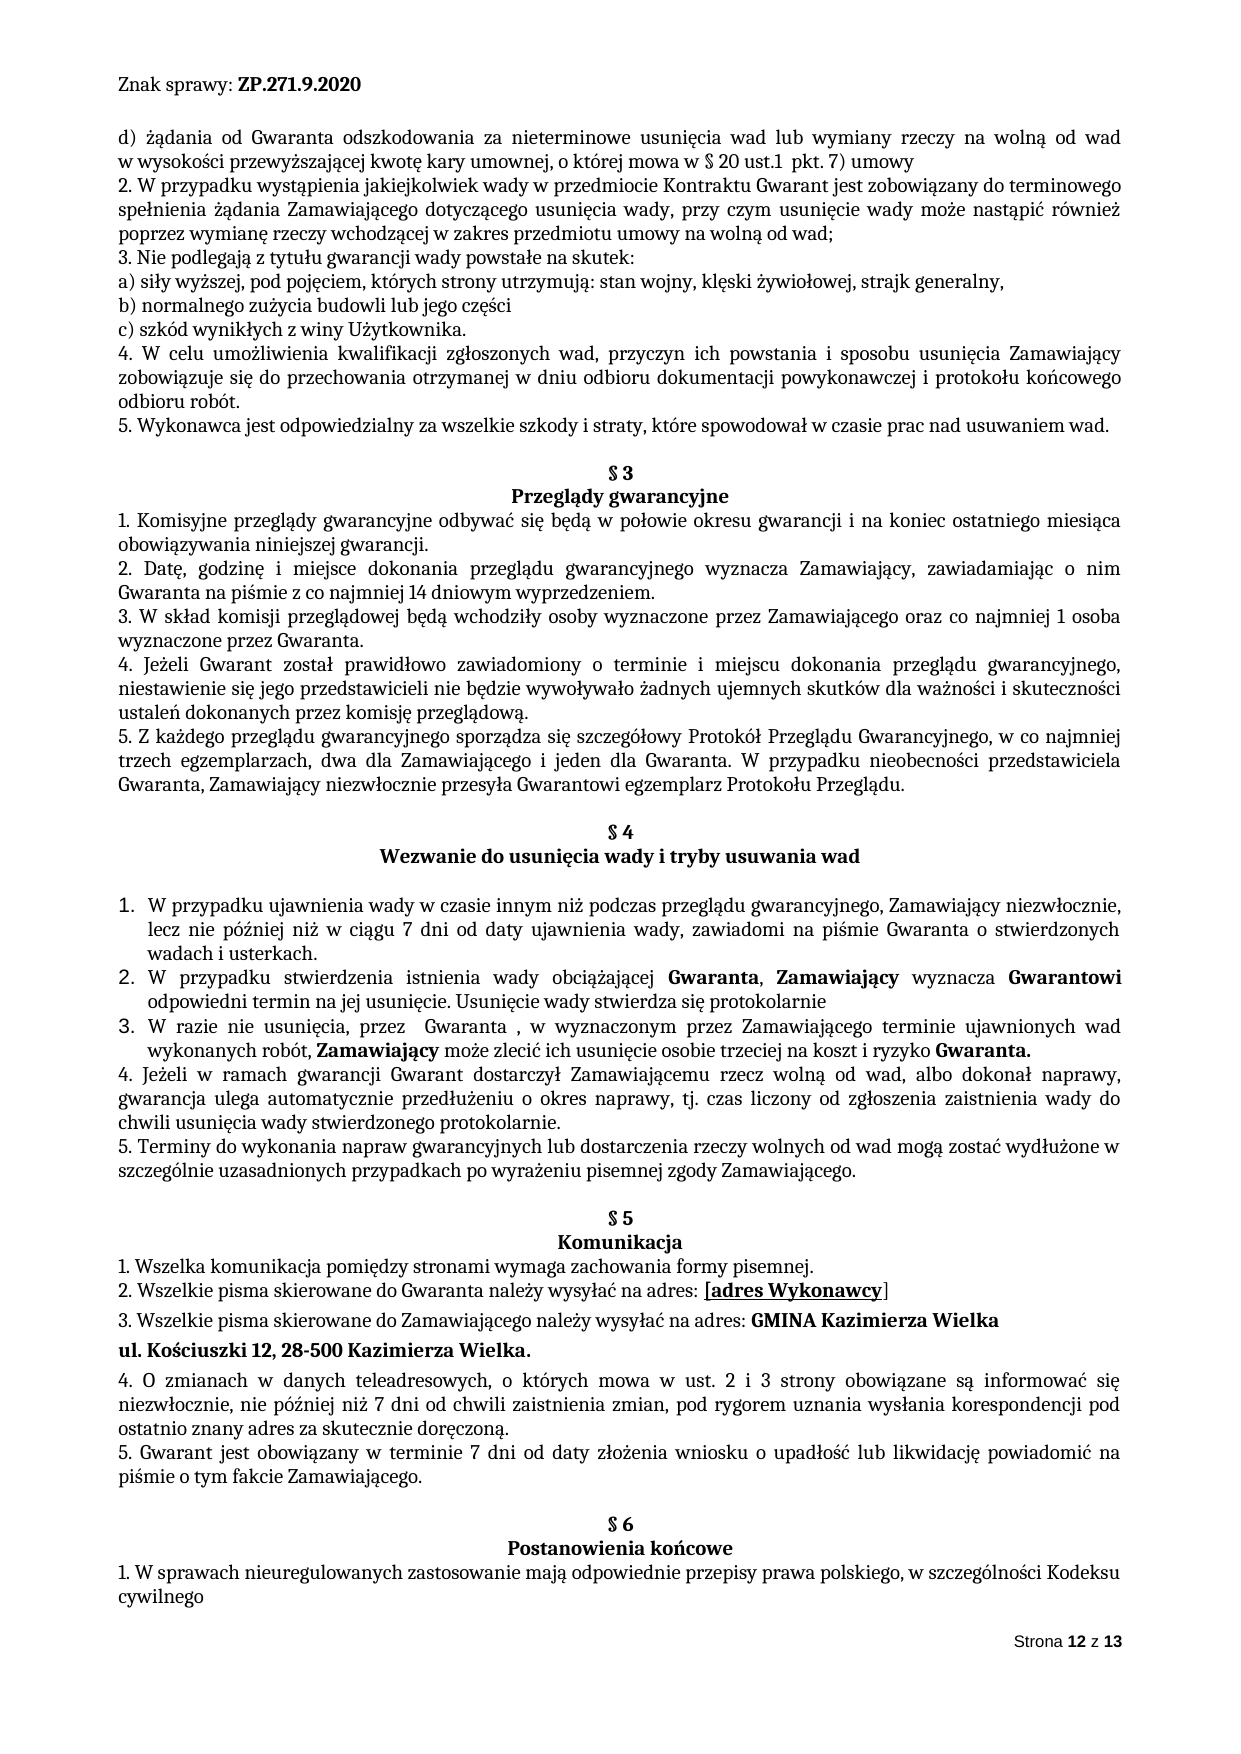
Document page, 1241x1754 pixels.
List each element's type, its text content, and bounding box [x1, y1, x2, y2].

list W przypadku ujawnienia wady w czasie innym niż podczas przeglądu gwarancyjnego, Zamawiający niezwłocznie, lecz nie później niż w ciągu 7 dni od daty ujawnienia wady, zawiadomi na piśmie Gwaranta o stwierdzonych wadach i usterkach. [118, 892, 1122, 965]
text 4. O zmianach w danych teleadresowych, o których mowa w ust. 2 i 3 strony obowiązane są informować się niezwłocznie, nie później niż 7 dni od chwili zaistnienia zmian, pod rygorem uznania wysłania korespondencji pod ostatnio znany adres za skutecznie doręczoną. [118, 1369, 1122, 1441]
text 3. Nie podlegają z tytułu gwarancji wady powstałe na skutek: [118, 246, 1122, 269]
text 4. W celu umożliwienia kwalifikacji zgłoszonych wad, przyczyn ich powstania i sposobu usunięcia Zamawiający zobowiązuje się do przechowania otrzymanej w dniu odbioru dokumentacji powykonawczej i protokołu końcowego odbioru robót. [118, 341, 1122, 413]
text Wezwanie do usunięcia wady i tryby usuwania wad [118, 844, 1122, 868]
text c) szkód wynikłych z winy Użytkownika. [118, 317, 1122, 341]
text 2. Datę, godzinę i miejsce dokonania przeglądu gwarancyjnego wyznacza Zamawiający, zawiadamiając o nim Gwaranta na piśmie z co najmniej 14 dniowym wyprzedzeniem. [118, 557, 1122, 605]
text Postanowienia końcowe [118, 1537, 1122, 1561]
text § 6 [118, 1513, 1122, 1537]
text § 4 [118, 821, 1122, 844]
text 4. Jeżeli w ramach gwarancji Gwarant dostarczył Zamawiającemu rzecz wolną od wad, albo dokonał naprawy, gwarancja ulega automatycznie przedłużeniu o okres naprawy, tj. czas liczony od zgłoszenia zaistnienia wady do chwili usunięcia wady stwierdzonego protokolarnie. [118, 1063, 1122, 1134]
text d) żądania od Gwaranta odszkodowania za nieterminowe usunięcia wad lub wymiany rzeczy na wolną od wad w wysokości przewyższającej kwotę kary umownej, o której mowa w § 20 ust.1 pkt. 7) umowy [118, 126, 1122, 174]
text § 5 [118, 1206, 1122, 1230]
text 5. Z każdego przeglądu gwarancyjnego sporządza się szczegółowy Protokół Przeglądu Gwarancyjnego, w co najmniej trzech egzemplarzach, dwa dla Zamawiającego i jeden dla Gwaranta. W przypadku nieobecności przedstawiciela Gwaranta, Zamawiający niezwłocznie przesyła Gwarantowi egzemplarz Protokołu Przeglądu. [118, 725, 1122, 797]
text 4. Jeżeli Gwarant został prawidłowo zawiadomiony o terminie i miejscu dokonania przeglądu gwarancyjnego, niestawienie się jego przedstawicieli nie będzie wywoływało żadnych ujemnych skutków dla ważności i skuteczności ustaleń dokonanych przez komisję przeglądową. [118, 653, 1122, 725]
text 3. Wszelkie pisma skierowane do Zamawiającego należy wysyłać na adres: GMINA Kazimierza Wielka [118, 1308, 1122, 1332]
text Przeglądy gwarancyjne [118, 485, 1122, 509]
text b) normalnego zużycia budowli lub jego części [118, 293, 1122, 317]
list W razie nie usunięcia, przez Gwaranta , w wyznaczonym przez Zamawiającego terminie ujawnionych wad wykonanych robót, Zamawiający może zlecić ich usunięcie osobie trzeciej na koszt i ryzyko Gwaranta. [118, 1014, 1122, 1063]
text 1. Wszelka komunikacja pomiędzy stronami wymaga zachowania formy pisemnej. [118, 1254, 1122, 1278]
text 1. Komisyjne przeglądy gwarancyjne odbywać się będą w połowie okresu gwarancji i na koniec ostatniego miesiąca obowiązywania niniejszej gwarancji. [118, 509, 1122, 557]
text 5. Gwarant jest obowiązany w terminie 7 dni od daty złożenia wniosku o upadłość lub likwidację powiadomić na piśmie o tym fakcie Zamawiającego. [118, 1441, 1122, 1489]
text § 3 [118, 461, 1122, 485]
text Komunikacja [118, 1230, 1122, 1254]
text 1. W sprawach nieuregulowanych zastosowanie mają odpowiednie przepisy prawa polskiego, w szczególności Kodeksu cywilnego [118, 1561, 1122, 1608]
text a) siły wyższej, pod pojęciem, których strony utrzymują: stan wojny, klęski żywiołowej, strajk generalny, [118, 269, 1122, 293]
text 5. Wykonawca jest odpowiedzialny za wszelkie szkody i straty, które spowodował w czasie prac nad usuwaniem wad. [118, 413, 1122, 437]
text 2. W przypadku wystąpienia jakiejkolwiek wady w przedmiocie Kontraktu Gwarant jest zobowiązany do terminowego spełnienia żądania Zamawiającego dotyczącego usunięcia wady, przy czym usunięcie wady może nastąpić również poprzez wymianę rzeczy wchodzącej w zakres przedmiotu umowy na wolną od wad; [118, 174, 1122, 246]
text ul. Kościuszki 12, 28-500 Kazimierza Wielka. [118, 1339, 1122, 1363]
list W przypadku stwierdzenia istnienia wady obciążającej Gwaranta, Zamawiający wyznacza Gwarantowi odpowiedni termin na jej usunięcie. Usunięcie wady stwierdza się protokolarnie [118, 965, 1122, 1014]
text 2. Wszelkie pisma skierowane do Gwaranta należy wysyłać na adres: [adres Wykonawcy] [118, 1278, 1122, 1302]
text 3. W skład komisji przeglądowej będą wchodziły osoby wyznaczone przez Zamawiającego oraz co najmniej 1 osoba wyznaczone przez Gwaranta. [118, 605, 1122, 653]
text 5. Terminy do wykonania napraw gwarancyjnych lub dostarczenia rzeczy wolnych od wad mogą zostać wydłużone w szczególnie uzasadnionych przypadkach po wyrażeniu pisemnej zgody Zamawiającego. [118, 1134, 1122, 1182]
